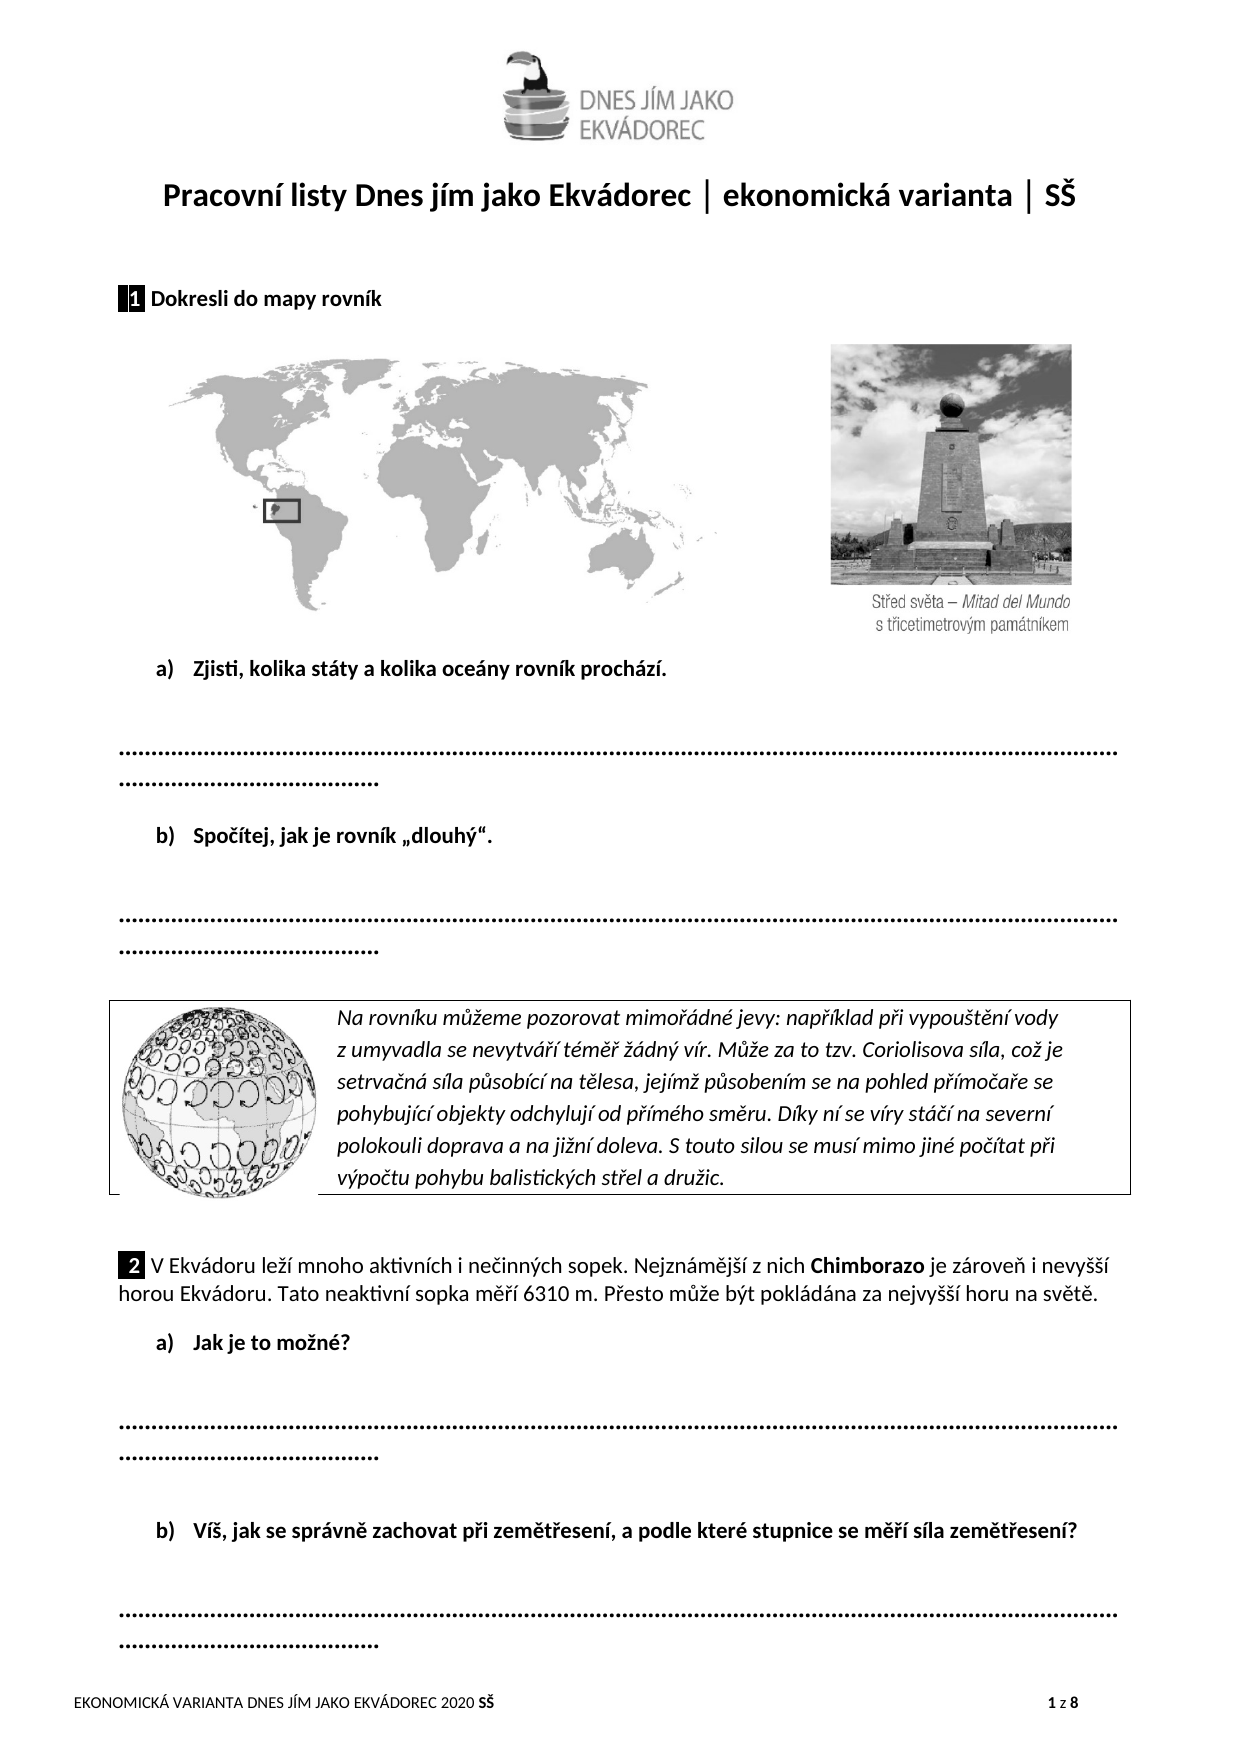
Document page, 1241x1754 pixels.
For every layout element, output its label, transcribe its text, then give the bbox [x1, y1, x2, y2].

text ……………………………………………………………………………………………………………………………………………………………...…………. [118, 898, 1122, 961]
picture [118, 1002, 318, 1199]
list Víš, jak se správně zachovat při zemětřesení, a podle které stupnice se měří síla zemětřesení? [156, 1516, 1122, 1544]
text 1 Dokresli do mapy rovník [118, 284, 1122, 312]
text 2 V Ekvádoru leží mnoho aktivních i nečinných sopek. Nejznámější z nich Chimborazo je zároveň i nevyšší horou Ekvádoru. Tato neaktivní sopka měří 6310 m. Přesto může být pokládána za nejvyšší horu na světě. [118, 1251, 1122, 1307]
list Spočítej, jak je rovník „dlouhý“. [156, 821, 1122, 849]
text Pracovní listy Dnes jím jako Ekvádorec │ ekonomická varianta │ SŠ [118, 174, 1122, 215]
text ……………………………………………………………………………………………………………………………………………………………...…………. [118, 731, 1122, 821]
text ……………………………………………………………………………………………………………………………………………………………...…………. [118, 1405, 1122, 1467]
picture [491, 43, 745, 150]
list Jak je to možné? [156, 1328, 1122, 1356]
text Na rovníku můžeme pozorovat mimořádné jevy: například při vypouštění vody z umyvadla se nevytváří téměř žádný vír. Může za to tzv. Coriolisova síla, což je setrvačná síla působící na tělesa, jejímž působením se na pohled přímočaře se pohybující objekty odchylují od přímého směru. Díky ní se víry stáčí na severní polokouli doprava a na jižní doleva. S touto silou se musí mimo jiné počítat při výpočtu pohybu balistických střel a družic. [110, 1001, 1130, 1194]
list Zjisti, kolika státy a kolika oceány rovník prochází. [156, 654, 1122, 682]
picture [168, 333, 717, 634]
picture [830, 344, 1072, 634]
text ……………………………………………………………………………………………………………………………………………………………...…………. [118, 1593, 1122, 1655]
